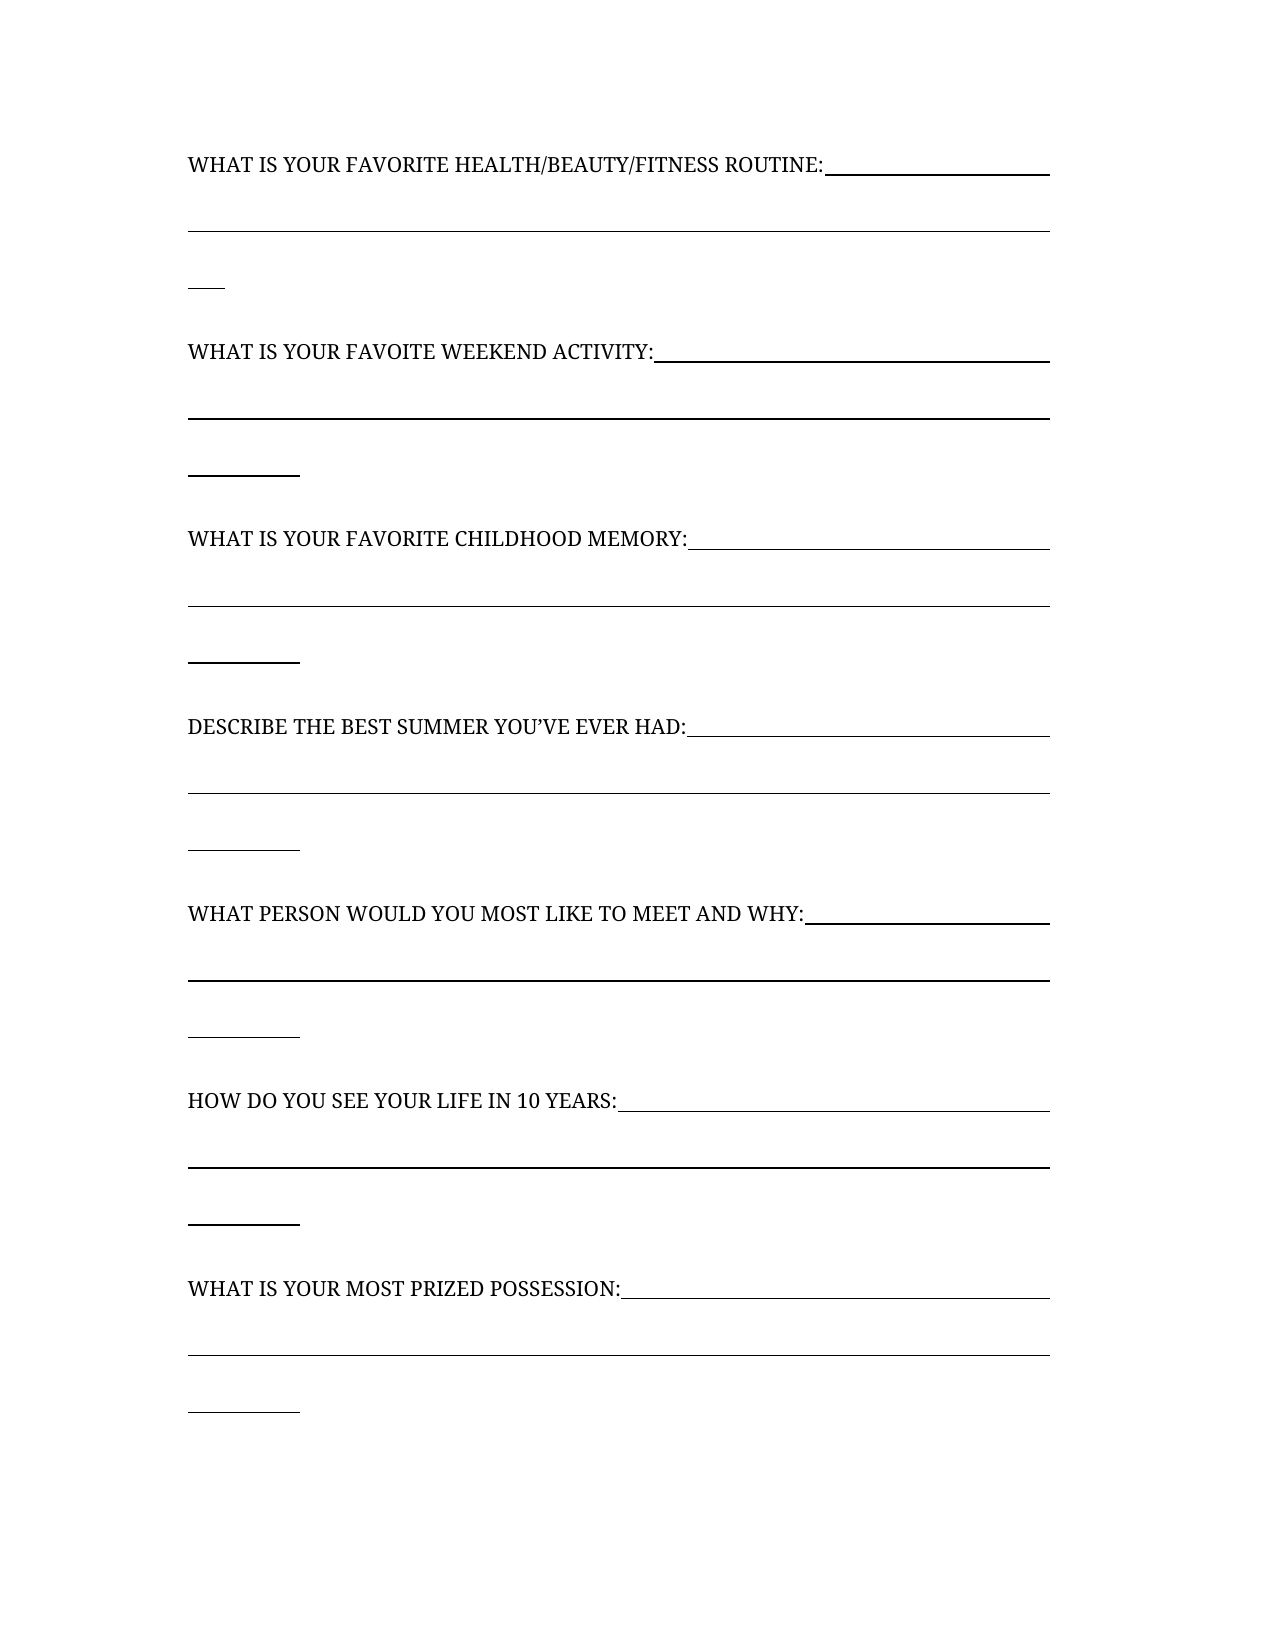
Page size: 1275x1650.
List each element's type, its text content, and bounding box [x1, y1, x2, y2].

text HOW DO YOU SEE YOUR LIFE IN 10 YEARS: [187, 1086, 1125, 1229]
text WHAT IS YOUR FAVOITE WEEKEND ACTIVITY: [187, 337, 1125, 479]
text WHAT PERSON WOULD YOU MOST LIKE TO MEET AND WHY: [187, 899, 1125, 1041]
text DESCRIBE THE BEST SUMMER YOU’VE EVER HAD: [187, 712, 1125, 854]
text WHAT IS YOUR FAVORITE CHILDHOOD MEMORY: [187, 524, 1125, 667]
text WHAT IS YOUR MOST PRIZED POSSESSION: [187, 1274, 1125, 1416]
text WHAT IS YOUR FAVORITE HEALTH/BEAUTY/FITNESS ROUTINE: [187, 150, 1125, 292]
